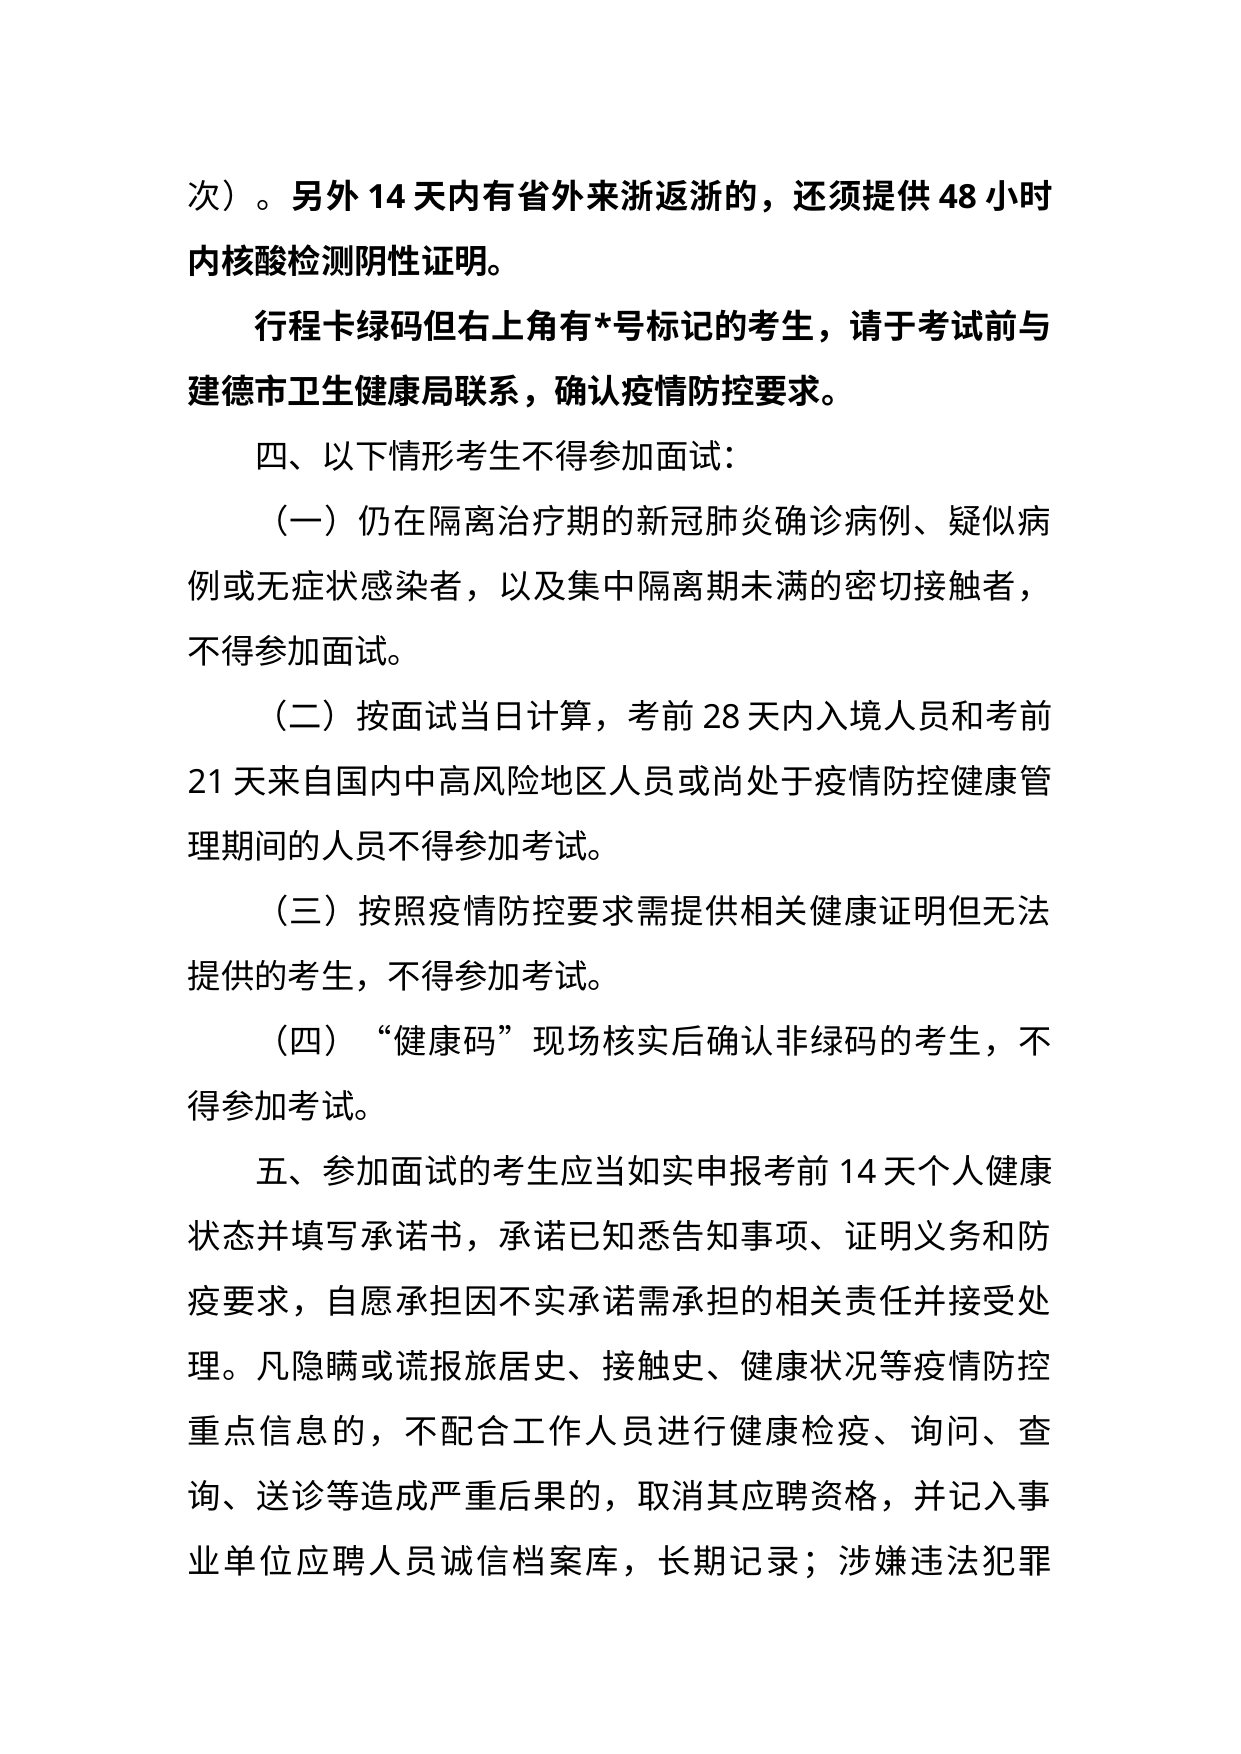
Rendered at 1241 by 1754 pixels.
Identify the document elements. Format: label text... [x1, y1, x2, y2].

text （四）“健康码”现场核实后确认非绿码的考生，不得参加考试。 [187, 1007, 1053, 1137]
text 四、以下情形考生不得参加面试： [187, 422, 1053, 487]
text （二）按面试当日计算，考前28天内入境人员和考前21天来自国内中高风险地区人员或尚处于疫情防控健康管理期间的人员不得参加考试。 [187, 682, 1053, 877]
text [187, 162, 1053, 292]
text 行程卡绿码但右上角有*号标记的考生，请于考试前与建德市卫生健康局联系，确认疫情防控要求。 [187, 292, 1053, 422]
text （一）仍在隔离治疗期的新冠肺炎确诊病例、疑似病例或无症状感染者，以及集中隔离期未满的密切接触者，不得参加面试。 [187, 487, 1053, 682]
text （三）按照疫情防控要求需提供相关健康证明但无法提供的考生，不得参加考试。 [187, 877, 1053, 1007]
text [187, 1137, 1053, 1592]
